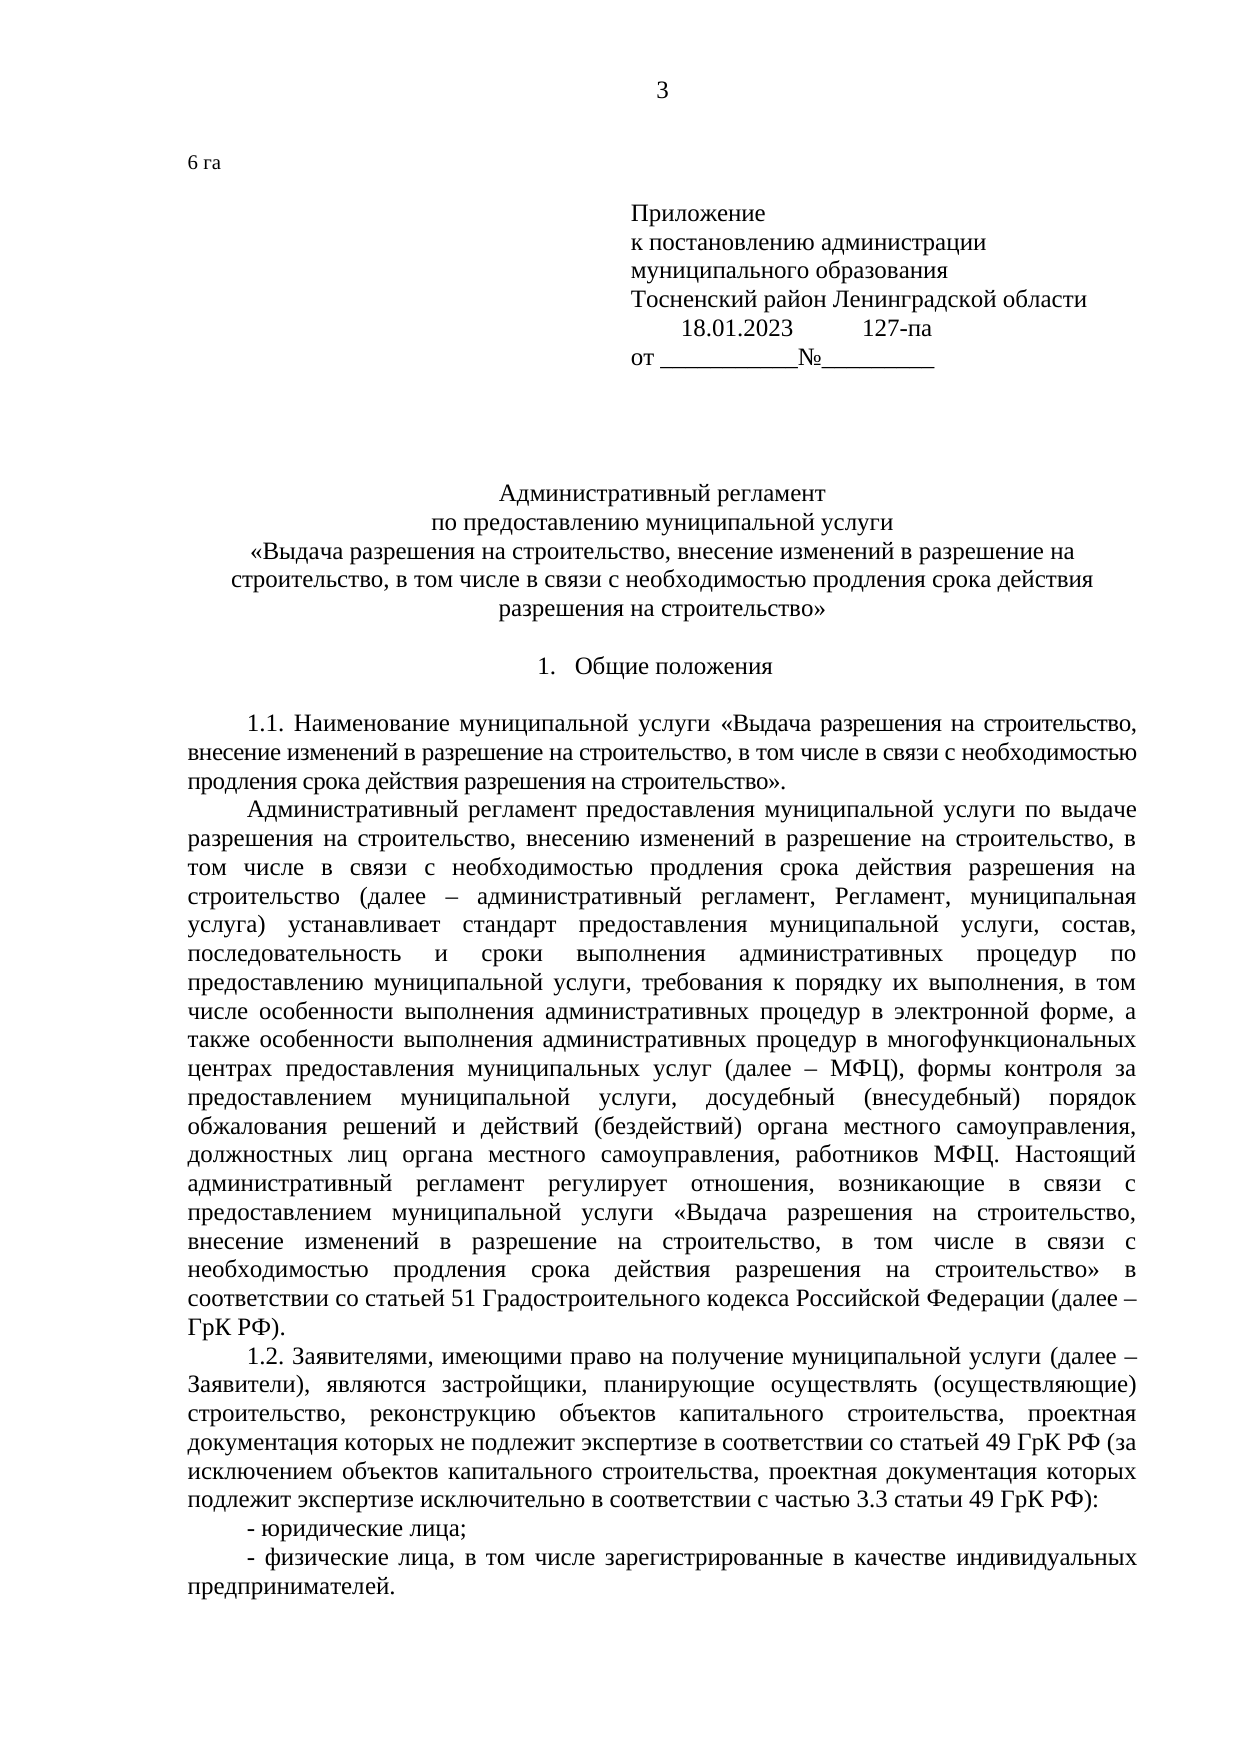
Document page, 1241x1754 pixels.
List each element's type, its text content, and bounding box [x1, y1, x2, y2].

title муниципального образования [631, 256, 1137, 284]
text Административный регламент предоставления муниципальной услуги по выдаче разрешения на строительство, внесению изменений в разрешение на строительство, в том числе в связи с необходимостью продления срока действия разрешения на строительство (далее – административный регламент, Регламент, муниципальная услуга) устанавливает стандарт предоставления муниципальной услуги, состав, последовательность и сроки выполнения административных процедур по предоставлению муниципальной услуги, требования к порядку их выполнения, в том числе особенности выполнения административных процедур в электронной форме, а также особенности выполнения административных процедур в многофункциональных центрах предоставления муниципальных услуг (далее – МФЦ), формы контроля за предоставлением муниципальной услуги, досудебный (внесудебный) порядок обжалования решений и действий (бездействий) органа местного самоуправления, должностных лиц органа местного самоуправления, работников МФЦ. Настоящий административный регламент регулирует отношения, возникающие в связи с предоставлением муниципальной услуги «Выдача разрешения на строительство, внесение изменений в разрешение на строительство, в том числе в связи с необходимостью продления срока действия разрешения на строительство» в соответствии со статьей 51 Градостроительного кодекса Российской Федерации (далее – ГрК РФ). [187, 794, 1137, 1341]
text Административный регламент [187, 478, 1137, 507]
list - юридические лица; [187, 1513, 1137, 1542]
text «Выдача разрешения на строительство, внесение изменений в разрешение на строительство, в том числе в связи с необходимостью продления срока действия разрешения на строительство» [187, 536, 1137, 622]
text 6 га [187, 150, 1137, 174]
list - физические лица, в том числе зарегистрированные в качестве индивидуальных предпринимателей. [187, 1542, 1137, 1599]
title Тосненский район Ленинградской области [631, 284, 1137, 313]
text по предоставлению муниципальной услуги [187, 507, 1137, 536]
title к постановлению администрации [631, 227, 1137, 256]
text 1.1. Наименование муниципальной услуги «Выдача разрешения на строительство, внесение изменений в разрешение на строительство, в том числе в связи с необходимостью продления срока действия разрешения на строительство». [187, 708, 1137, 794]
title от ___________№_________ [631, 342, 1137, 371]
text 1.2. Заявителями, имеющими право на получение муниципальной услуги (далее – Заявители), являются застройщики, планирующие осуществлять (осуществляющие) строительство, реконструкцию объектов капитального строительства, проектная документация которых не подлежит экспертизе в соответствии со статьей 49 ГрК РФ (за исключением объектов капитального строительства, проектная документация которых подлежит экспертизе исключительно в соответствии с частью 3.3 статьи 49 ГрК РФ): [187, 1341, 1137, 1513]
title 18.01.2023 127-па [631, 313, 1137, 342]
list Общие положения [173, 651, 1137, 679]
title Приложение [631, 198, 1137, 227]
